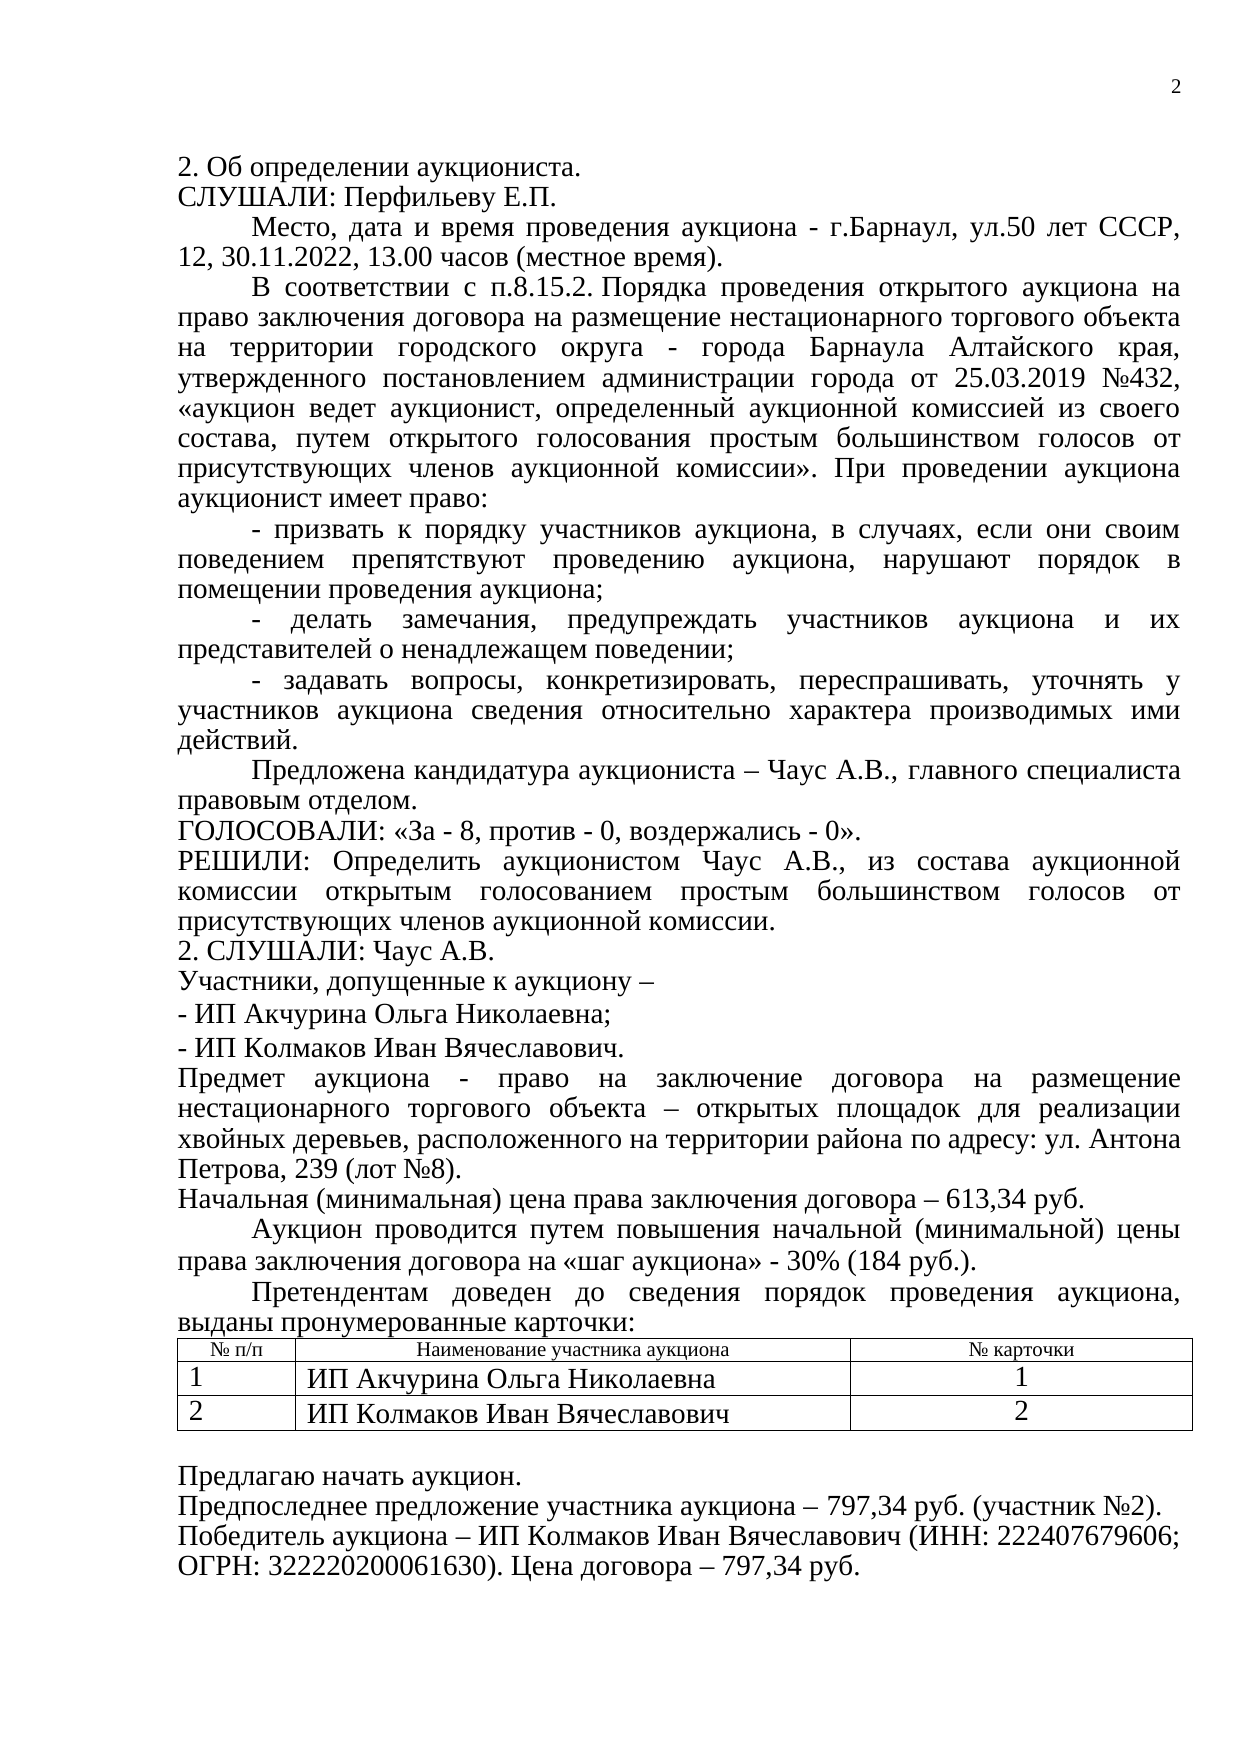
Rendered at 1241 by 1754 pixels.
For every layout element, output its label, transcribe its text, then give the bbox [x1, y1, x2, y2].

text Место, дата и время проведения аукциона - г.Барнаул, ул.50 лет СССР, 12, 30.11.2022, 13.00 часов (местное время). [177, 212, 1181, 273]
text Участники, допущенные к аукциону – [177, 967, 1181, 997]
table_cell ИП Колмаков Иван Вячеславович [296, 1396, 850, 1430]
text 2. Об определении аукциониста. [177, 152, 1181, 182]
text Предмет аукциона - право на заключение договора на размещение нестационарного торгового объекта – открытых площадок для реализации хвойных деревьев, расположенного на территории района по адресу: ул. Антона Петрова, 239 (лот №8). [177, 1064, 1181, 1184]
text СЛУШАЛИ: Перфильеву Е.П. [177, 182, 1181, 212]
text Начальная (минимальная) цена права заключения договора – 613,34 руб. [177, 1184, 1181, 1214]
table_header № карточки [851, 1339, 1192, 1361]
text Предпоследнее предложение участника аукциона – 797,34 руб. (участник №2). [177, 1491, 1181, 1521]
table_cell 2 [178, 1396, 295, 1430]
text Предлагаю начать аукцион. [177, 1461, 1181, 1491]
text ГОЛОСОВАЛИ: «За - 8, против - 0, воздержались - 0». [177, 816, 1181, 846]
text Претендентам доведен до сведения порядок проведения аукциона, выданы пронумерованные карточки: [177, 1277, 1181, 1337]
text Аукцион проводится путем повышения начальной (минимальной) цены права заключения договора на «шаг аукциона» - 30% (184 руб.). [177, 1214, 1181, 1277]
text - ИП Акчурина Ольга Николаевна; [177, 997, 1181, 1030]
text РЕШИЛИ: Определить аукционистом Чаус А.В., из состава аукционной комиссии открытым голосованием простым большинством голосов от присутствующих членов аукционной комиссии. [177, 846, 1181, 936]
text В соответствии с п.8.15.2. Порядка проведения открытого аукциона на право заключения договора на размещение нестационарного торгового объекта на территории городского округа - города Барнаула Алтайского края, утвержденного постановлением администрации города от 25.03.2019 №432, «аукцион ведет аукционист, определенный аукционной комиссией из своего состава, путем открытого голосования простым большинством голосов от присутствующих членов аукционной комиссии». При проведении аукциона аукционист имеет право: [177, 273, 1181, 514]
table_header Наименование участника аукциона [296, 1339, 850, 1361]
table_cell 1 [178, 1362, 295, 1395]
text Победитель аукциона – ИП Колмаков Иван Вячеславович (ИНН: 222407679606; ОГРН: 322220200061630). Цена договора – 797,34 руб. [177, 1521, 1181, 1581]
table_header № п/п [178, 1339, 295, 1361]
table_cell 1 [851, 1362, 1192, 1395]
text - делать замечания, предупреждать участников аукциона и их представителей о ненадлежащем поведении; [177, 605, 1181, 665]
text - ИП Колмаков Иван Вячеславович. [177, 1030, 1181, 1064]
table_cell ИП Акчурина Ольга Николаевна [296, 1362, 850, 1395]
text - задавать вопросы, конкретизировать, переспрашивать, уточнять у участников аукциона сведения относительно характера производимых ими действий. [177, 665, 1181, 756]
table_cell 2 [851, 1396, 1192, 1430]
text Предложена кандидатура аукциониста – Чаус А.В., главного специалиста правовым отделом. [177, 756, 1181, 816]
text 2. СЛУШАЛИ: Чаус А.В. [177, 936, 1181, 967]
text - призвать к порядку участников аукциона, в случаях, если они своим поведением препятствуют проведению аукциона, нарушают порядок в помещении проведения аукциона; [177, 514, 1181, 605]
